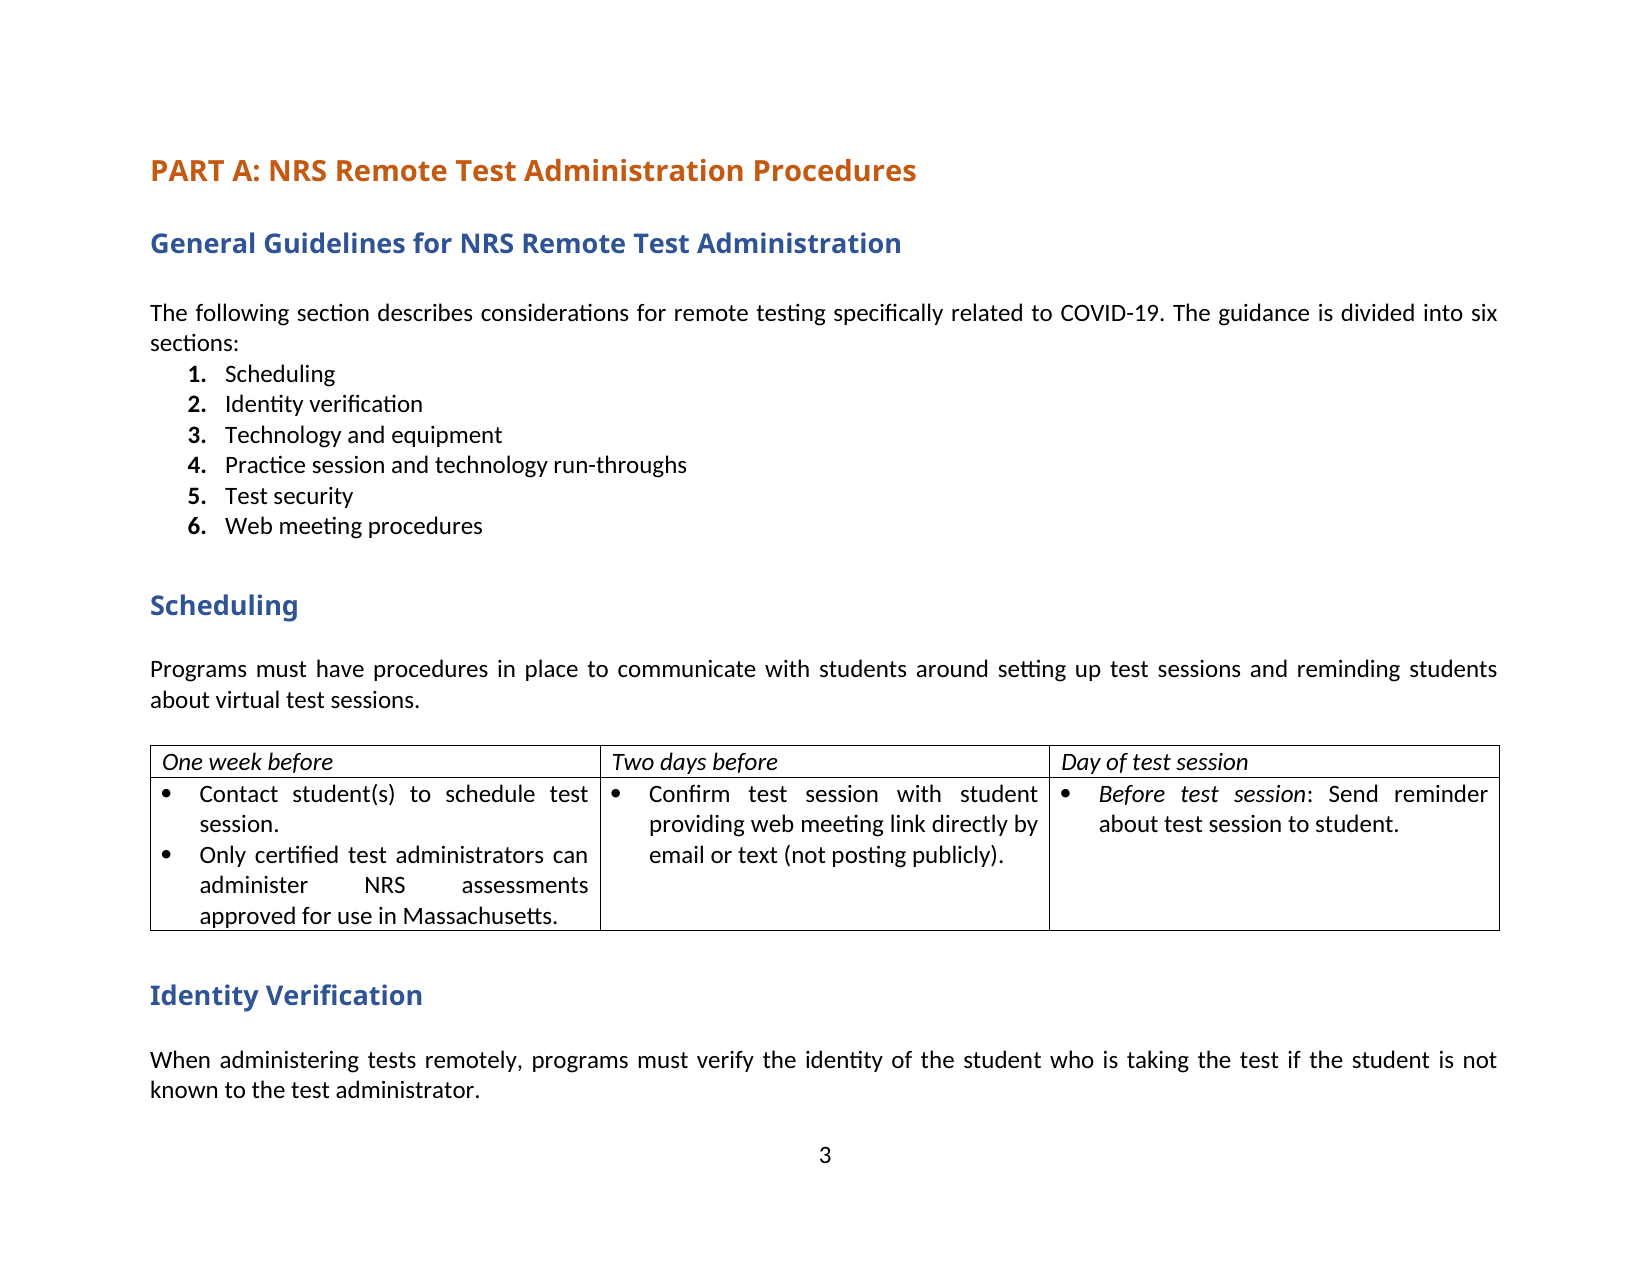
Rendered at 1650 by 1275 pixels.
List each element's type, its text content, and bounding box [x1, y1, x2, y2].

table_cell Confirm test session with student providing web meeting link directly by email or text (not posting publicly). [601, 778, 1049, 930]
text Programs must have procedures in place to communicate with students around setting up test sessions and reminding students about virtual test sessions. [150, 654, 1500, 715]
list Practice session and technology run-throughs [187, 449, 1500, 480]
table_cell Before test session: Send reminder about test session to student. [1050, 778, 1499, 930]
list Web meeting procedures [187, 511, 1500, 541]
table_header Two days before [601, 746, 1049, 777]
text The following section describes considerations for remote testing specifically related to COVID-19. The guidance is divided into six sections: [150, 297, 1500, 358]
subtitle PART A: NRS Remote Test Administration Procedures [150, 150, 1500, 190]
list Scheduling [187, 358, 1500, 388]
list Test security [187, 480, 1500, 511]
text When administering tests remotely, programs must verify the identity of the student who is taking the test if the student is not known to the test administrator. [150, 1044, 1500, 1105]
table_header Day of test session [1050, 746, 1499, 777]
list Identity verification [187, 388, 1500, 419]
table_header One week before [151, 746, 600, 777]
subtitle General Guidelines for NRS Remote Test Administration [150, 224, 1500, 261]
subtitle Identity Verification [150, 977, 1500, 1013]
subtitle Scheduling [150, 586, 1500, 623]
list Technology and equipment [187, 419, 1500, 449]
table_cell Contact student(s) to schedule test session. Only certified test administrators can administer NRS assessments approved for use in Massachusetts. [151, 778, 600, 930]
